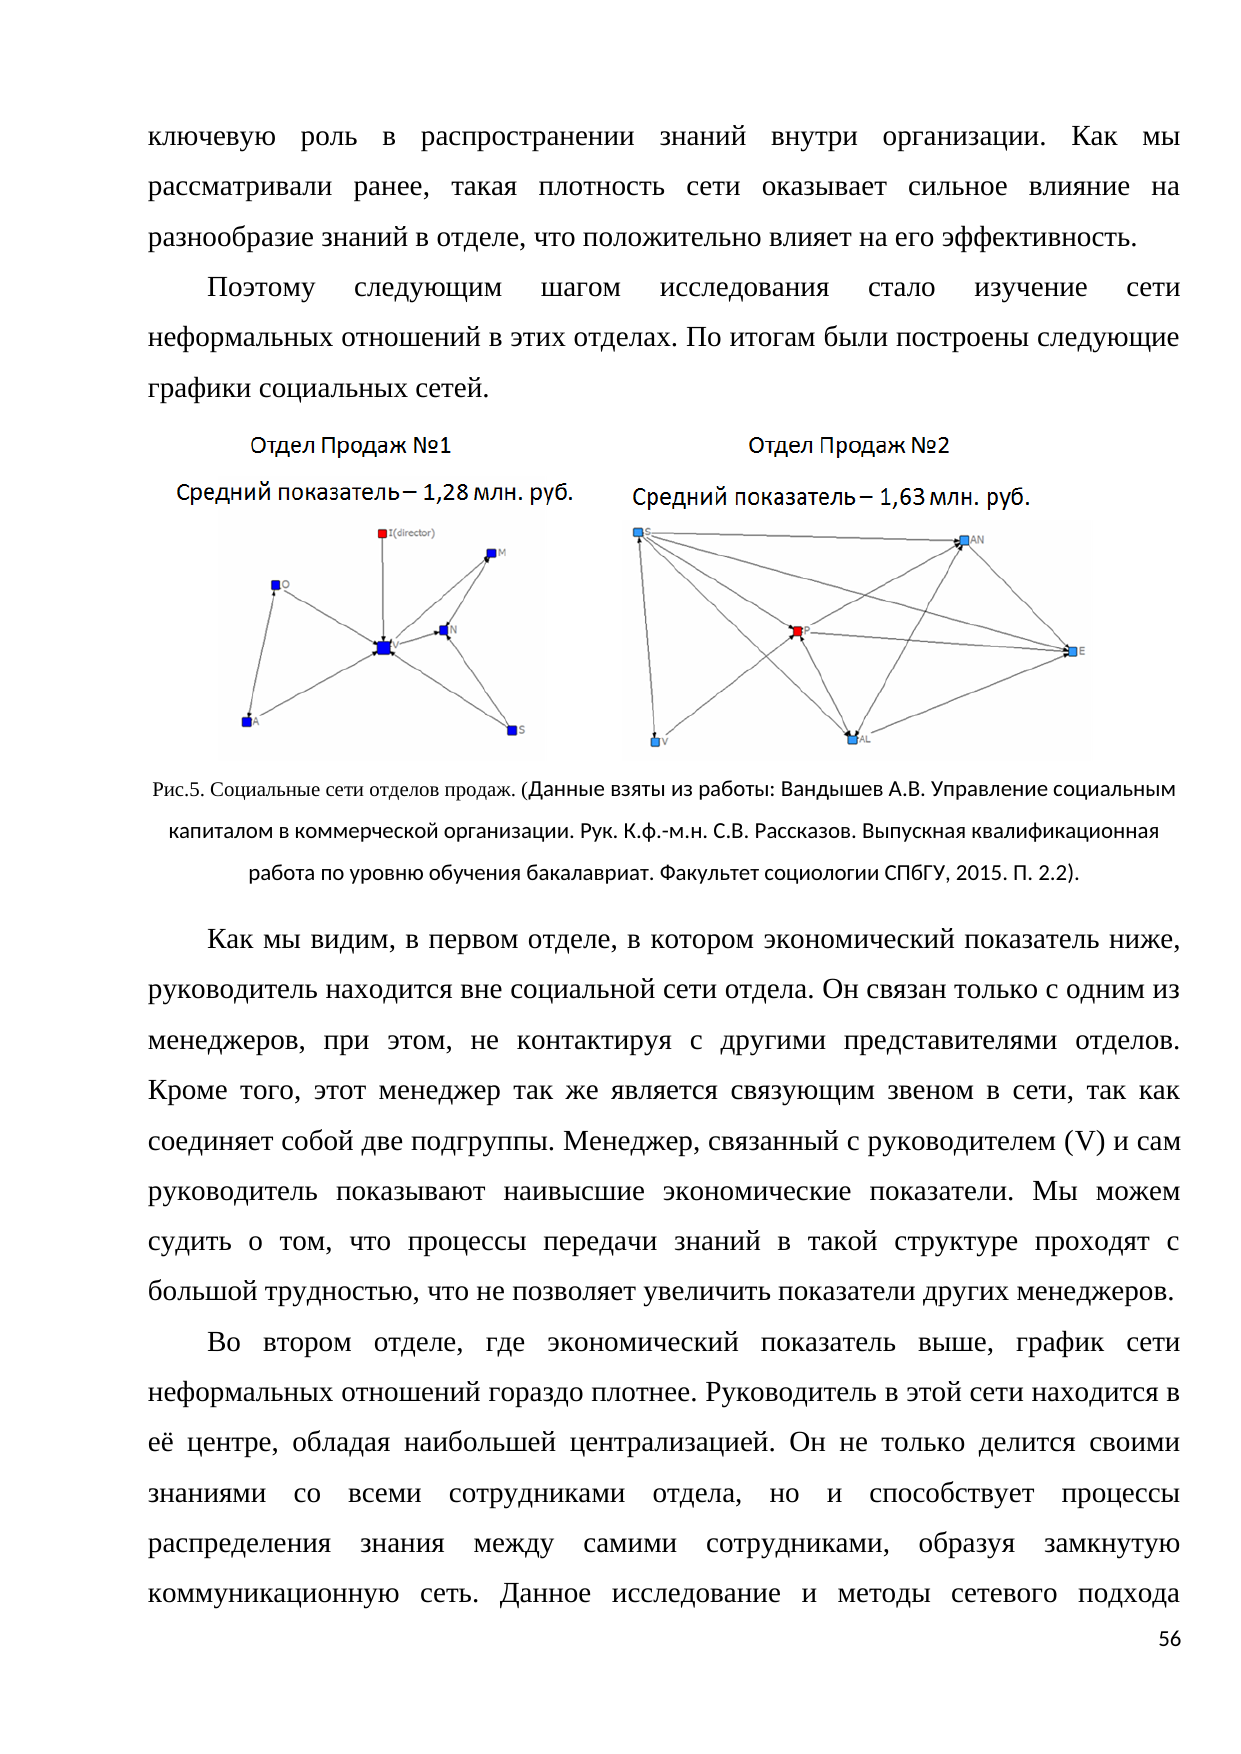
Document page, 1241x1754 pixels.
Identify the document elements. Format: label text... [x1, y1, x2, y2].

text Поэтому следующим шагом исследования стало изучение сети неформальных отношений в этих отделах. По итогам были построены следующие графики социальных сетей. [148, 269, 1181, 403]
picture [147, 420, 1117, 761]
text Как мы видим, в первом отделе, в котором экономический показатель ниже, руководитель находится вне социальной сети отдела. Он связан только с одним из менеджеров, при этом, не контактируя с другими представителями отделов. Кроме того, этот менеджер так же является связующим звеном в сети, так как соединяет собой две подгруппы. Менеджер, связанный с руководителем (V) и сам руководитель показывают наивысшие экономические показатели. Мы можем судить о том, что процессы передачи знаний в такой структуре проходят с большой трудностью, что не позволяет увеличить показатели других менеджеров. [148, 921, 1181, 1307]
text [148, 1324, 1181, 1609]
text Рис.5. Социальные сети отделов продаж. (Данные взяты из работы: Вандышев А.В. Управление социальным капиталом в коммерческой организации. Рук. К.ф.-м.н. С.В. Рассказов. Выпускная квалификационная работа по уровню обучения бакалавриат. Факультет социологии СПбГУ, 2015. П. 2.2). [148, 774, 1181, 887]
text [148, 118, 1181, 252]
